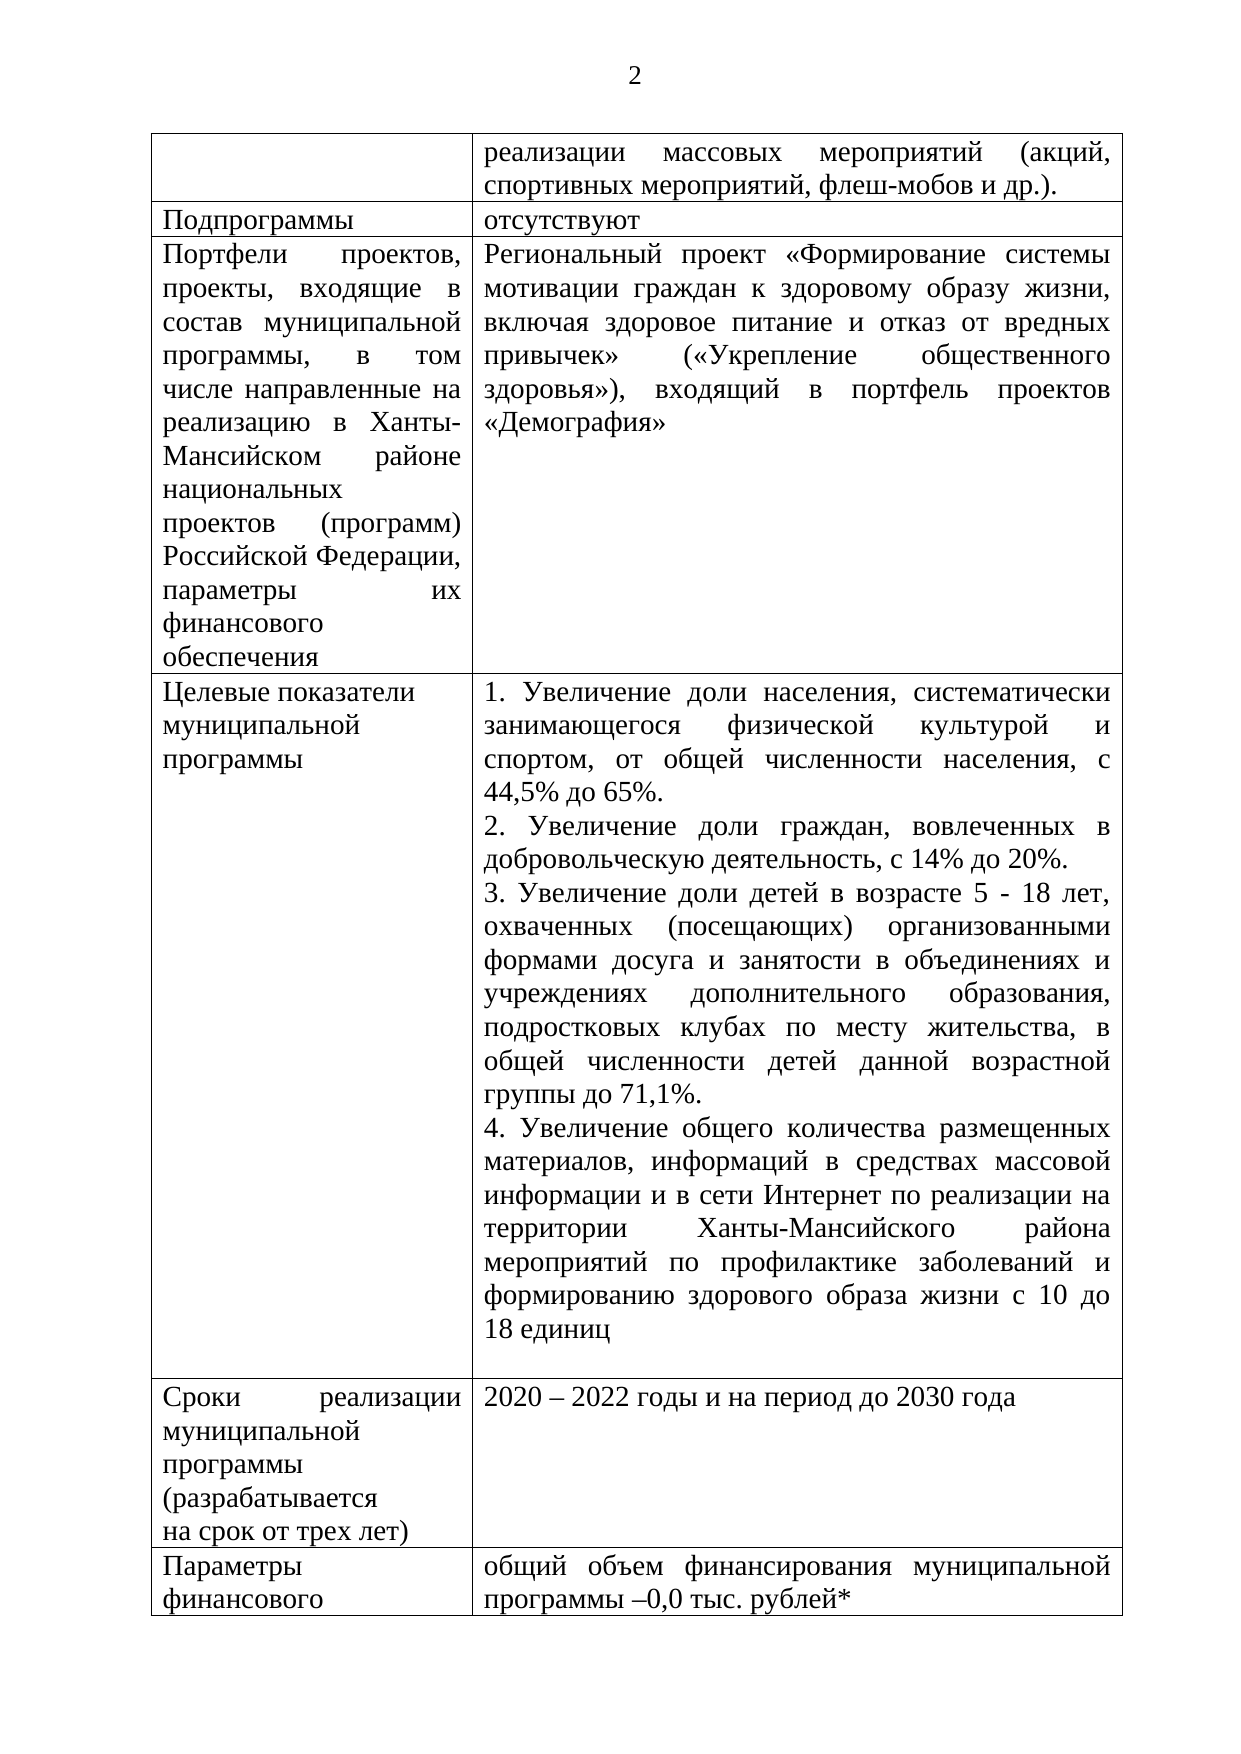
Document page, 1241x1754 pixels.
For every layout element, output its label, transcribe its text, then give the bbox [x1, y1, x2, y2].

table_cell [473, 1548, 1122, 1615]
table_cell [473, 134, 1122, 201]
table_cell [152, 134, 472, 201]
table_cell отсутствуют [473, 202, 1122, 236]
table_cell 1. Увеличение доли населения, систематически занимающегося физической культурой и спортом, от общей численности населения, с 44,5% до 65%. 2. Увеличение доли граждан, вовлеченных в добровольческую деятельность, с 14% до 20%. 3. Увеличение доли детей в возрасте 5 - 18 лет, охваченных (посещающих) организованными формами досуга и занятости в объединениях и учреждениях дополнительного образования, подростковых клубах по месту жительства, в общей численности детей данной возрастной группы до 71,1%. 4. Увеличение общего количества размещенных материалов, информаций в средствах массовой информации и в сети Интернет по реализации на территории Ханты-Мансийского района мероприятий по профилактике заболеваний и формированию здорового образа жизни с 10 до 18 единиц [473, 674, 1122, 1378]
table_cell Целевые показатели муниципальной программы [152, 674, 472, 1378]
table_cell 2020 – 2022 годы и на период до 2030 года [473, 1379, 1122, 1547]
table_cell Портфели проектов, проекты, входящие в состав муниципальной программы, в том числе направленные на реализацию в Ханты-Мансийском районе национальных проектов (программ) Российской Федерации, параметры их финансового обеспечения [152, 237, 472, 673]
table_cell Сроки реализации муниципальной программы (разрабатывается на срок от трех лет) [152, 1379, 472, 1547]
table_cell Подпрограммы [152, 202, 472, 236]
table_cell Региональный проект «Формирование системы мотивации граждан к здоровому образу жизни, включая здоровое питание и отказ от вредных привычек» («Укрепление общественного здоровья»), входящий в портфель проектов «Демография» [473, 237, 1122, 673]
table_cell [152, 1548, 472, 1615]
